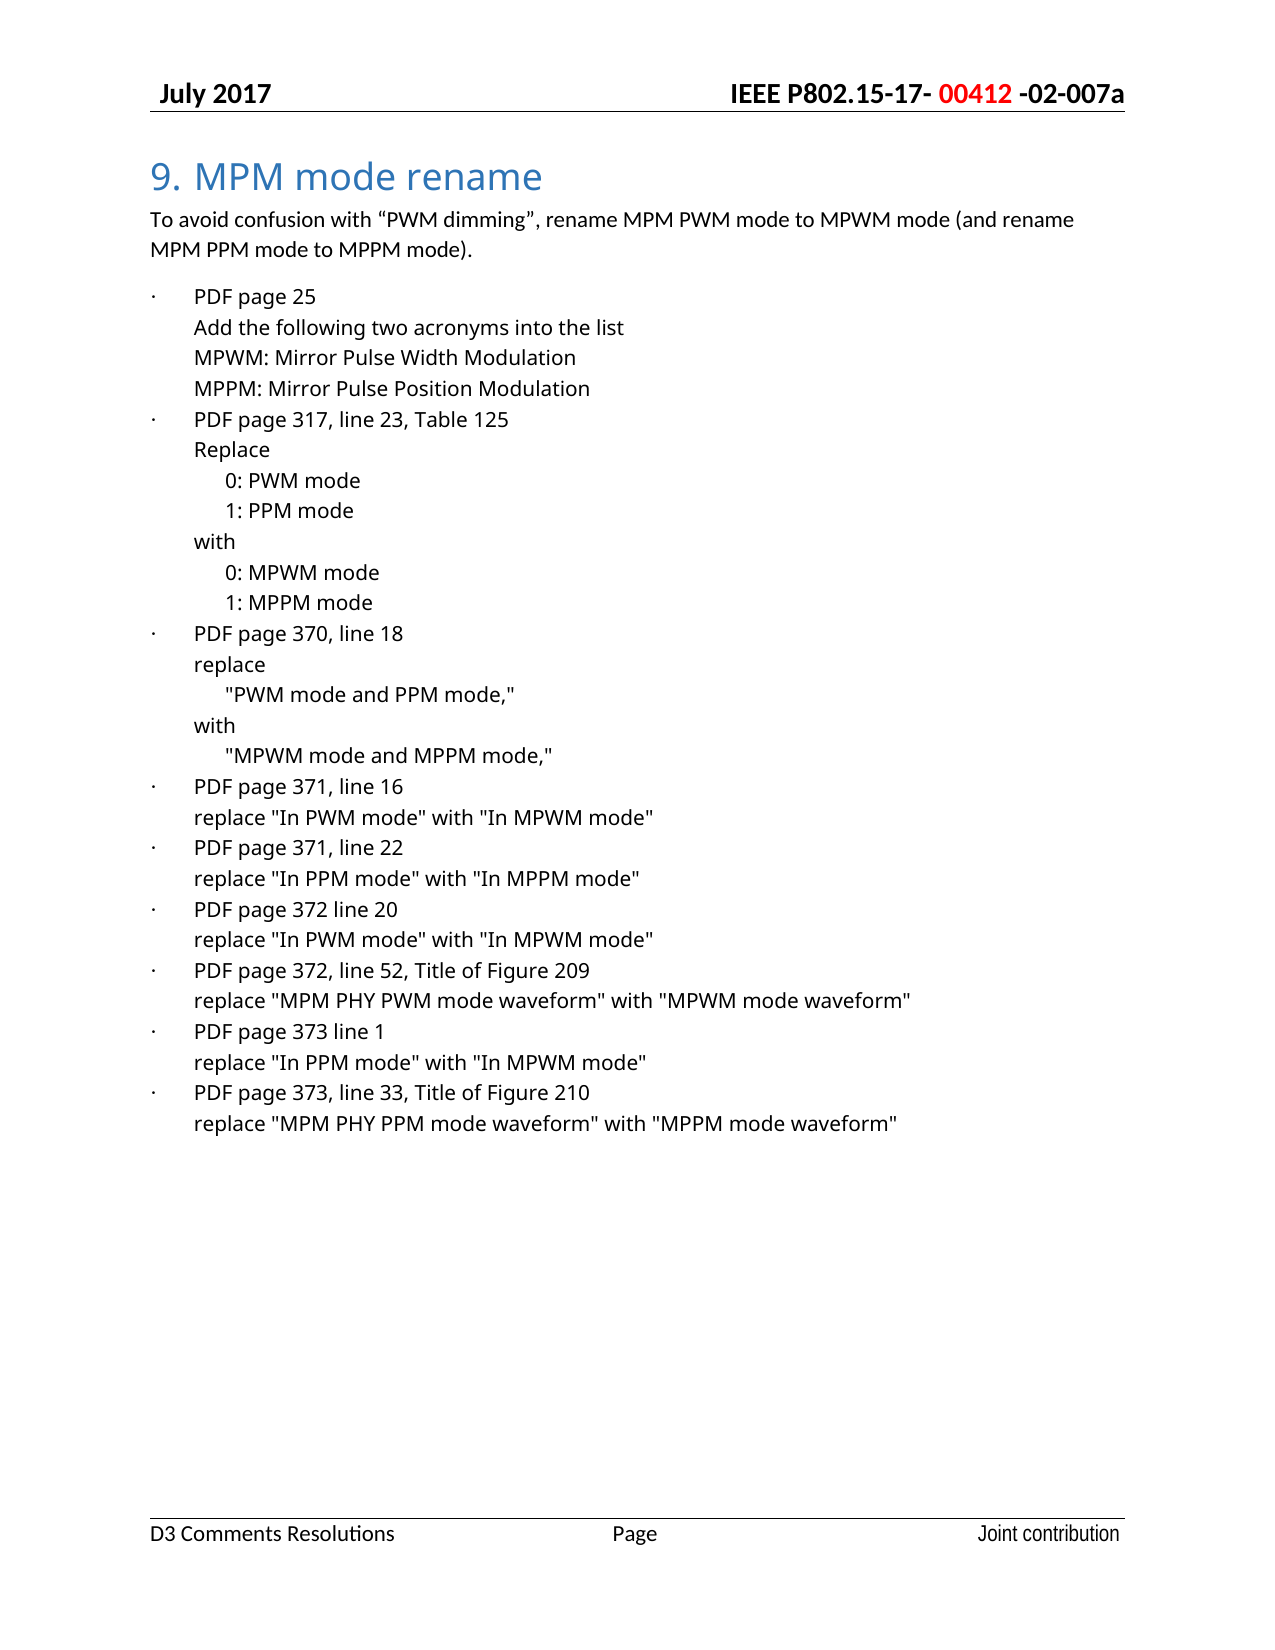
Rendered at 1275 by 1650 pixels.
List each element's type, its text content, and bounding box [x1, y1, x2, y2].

list with [194, 527, 1125, 556]
list "PWM mode and PPM mode," [194, 680, 1125, 709]
list 1: PPM mode [194, 497, 1125, 525]
list PDF page 370, line 18 [150, 619, 1125, 647]
list "MPWM mode and MPPM mode," [194, 742, 1125, 770]
list replace "In PPM mode" with "In MPPM mode" [194, 864, 1125, 892]
list PDF page 371, line 16 [150, 772, 1125, 801]
list 0: MPWM mode [194, 558, 1125, 586]
list PDF page 371, line 22 [150, 833, 1125, 862]
list replace [194, 650, 1125, 678]
list with [194, 711, 1125, 739]
list replace "MPM PHY PPM mode waveform" with "MPPM mode waveform" [194, 1109, 1125, 1137]
list replace "In PWM mode" with "In MPWM mode" [194, 925, 1125, 954]
list PDF page 372 line 20 [150, 895, 1125, 923]
list 1: MPPM mode [194, 588, 1125, 617]
list PDF page 373 line 1 [150, 1017, 1125, 1046]
list PDF page 25 [150, 282, 1125, 311]
list PDF page 372, line 52, Title of Figure 209 [150, 956, 1125, 984]
list PDF page 373, line 33, Title of Figure 210 [150, 1078, 1125, 1107]
list Add the following two acronyms into the list [194, 313, 1125, 341]
list replace "MPM PHY PWM mode waveform" with "MPWM mode waveform" [194, 987, 1125, 1015]
text To avoid confusion with “PWM dimming”, rename MPM PWM mode to MPWM mode (and rename MPM PPM mode to MPPM mode). [150, 205, 1125, 263]
list MPPM: Mirror Pulse Position Modulation [194, 374, 1125, 402]
list replace "In PPM mode" with "In MPWM mode" [194, 1048, 1125, 1076]
list MPWM: Mirror Pulse Width Modulation [194, 343, 1125, 372]
list PDF page 317, line 23, Table 125 [150, 405, 1125, 433]
list Replace [194, 435, 1125, 464]
list replace "In PWM mode" with "In MPWM mode" [194, 803, 1125, 831]
subtitle MPM mode rename [150, 150, 1125, 201]
list 0: PWM mode [194, 466, 1125, 494]
